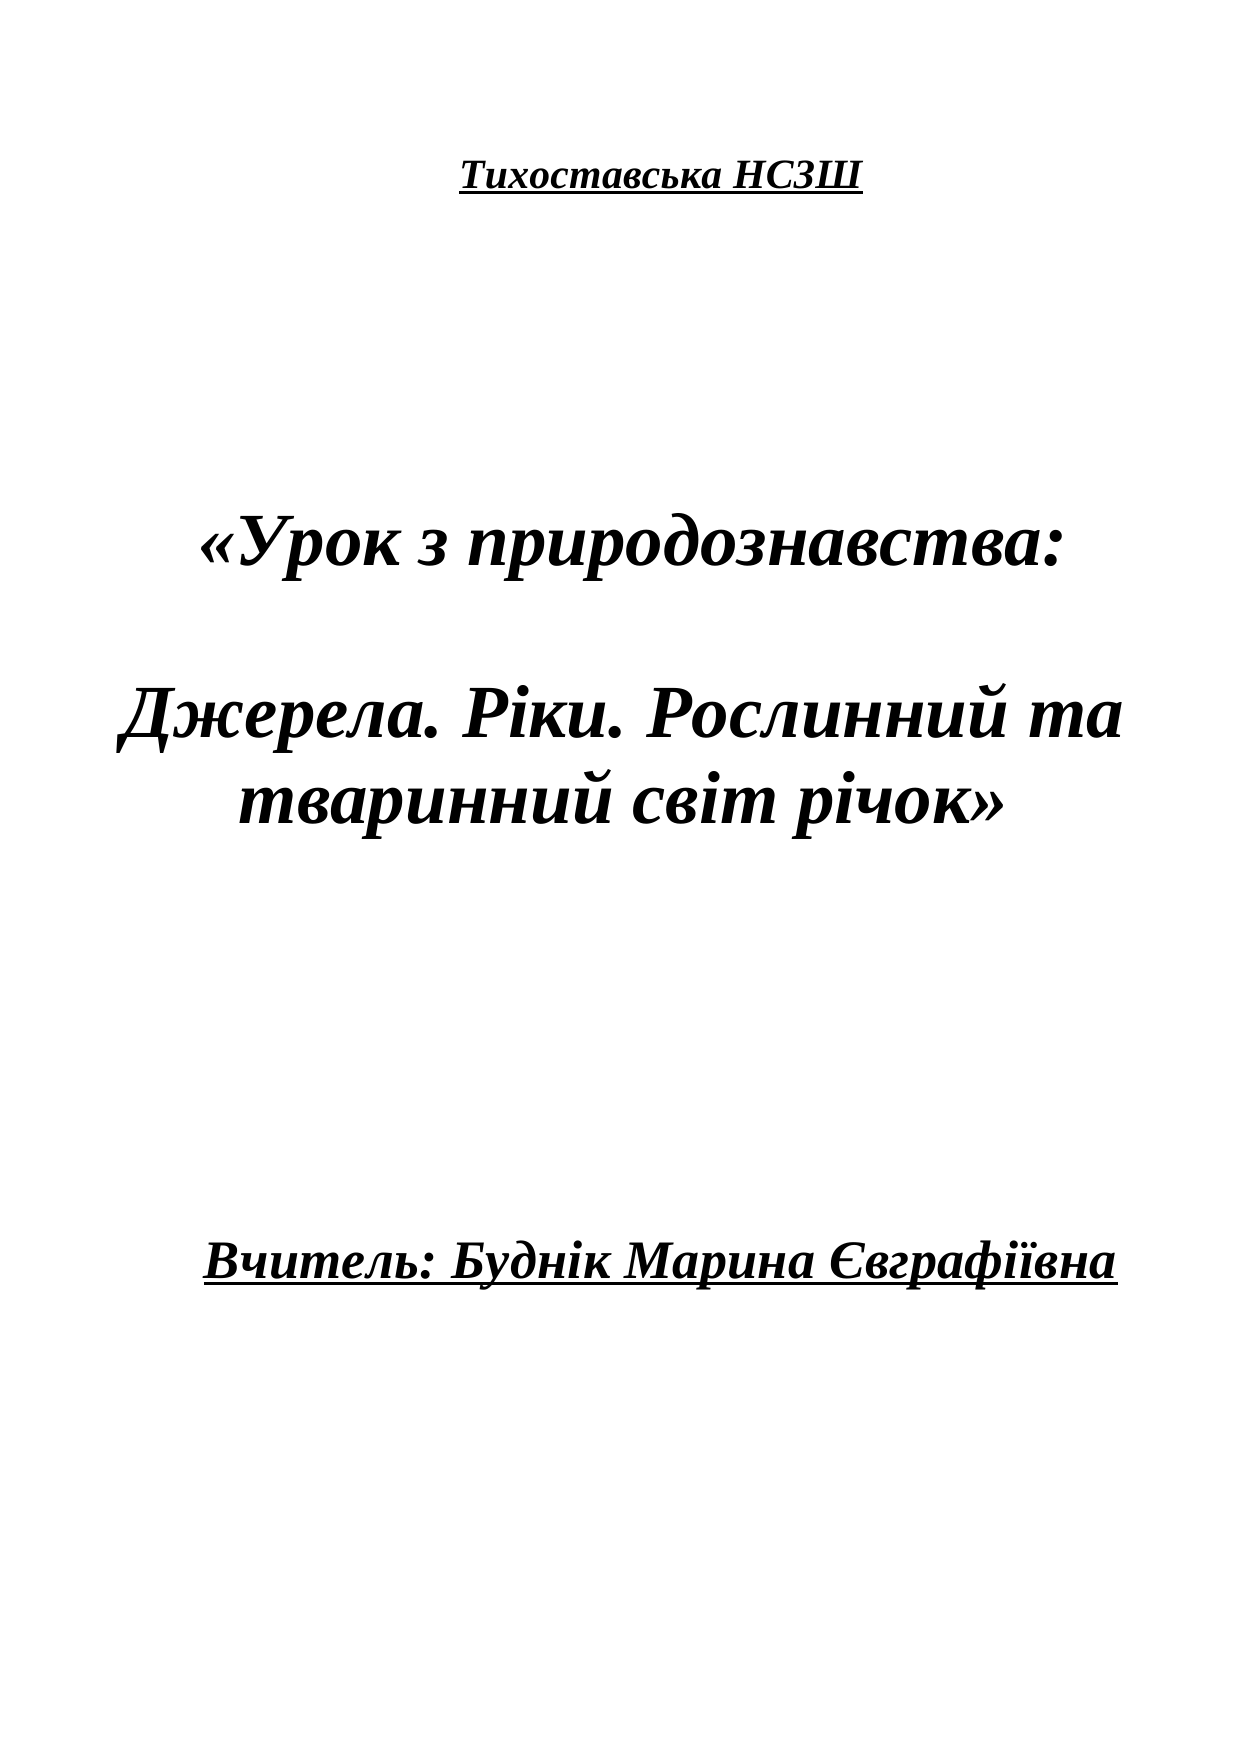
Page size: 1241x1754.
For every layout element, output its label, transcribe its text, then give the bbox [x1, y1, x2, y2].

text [91, 1228, 1156, 1290]
text Джерела. Ріки. Рослинний та тваринний світ річок» [91, 667, 1156, 840]
text Тихоставська НСЗШ [91, 150, 1156, 198]
text «Урок з природознавства: [91, 495, 1156, 581]
